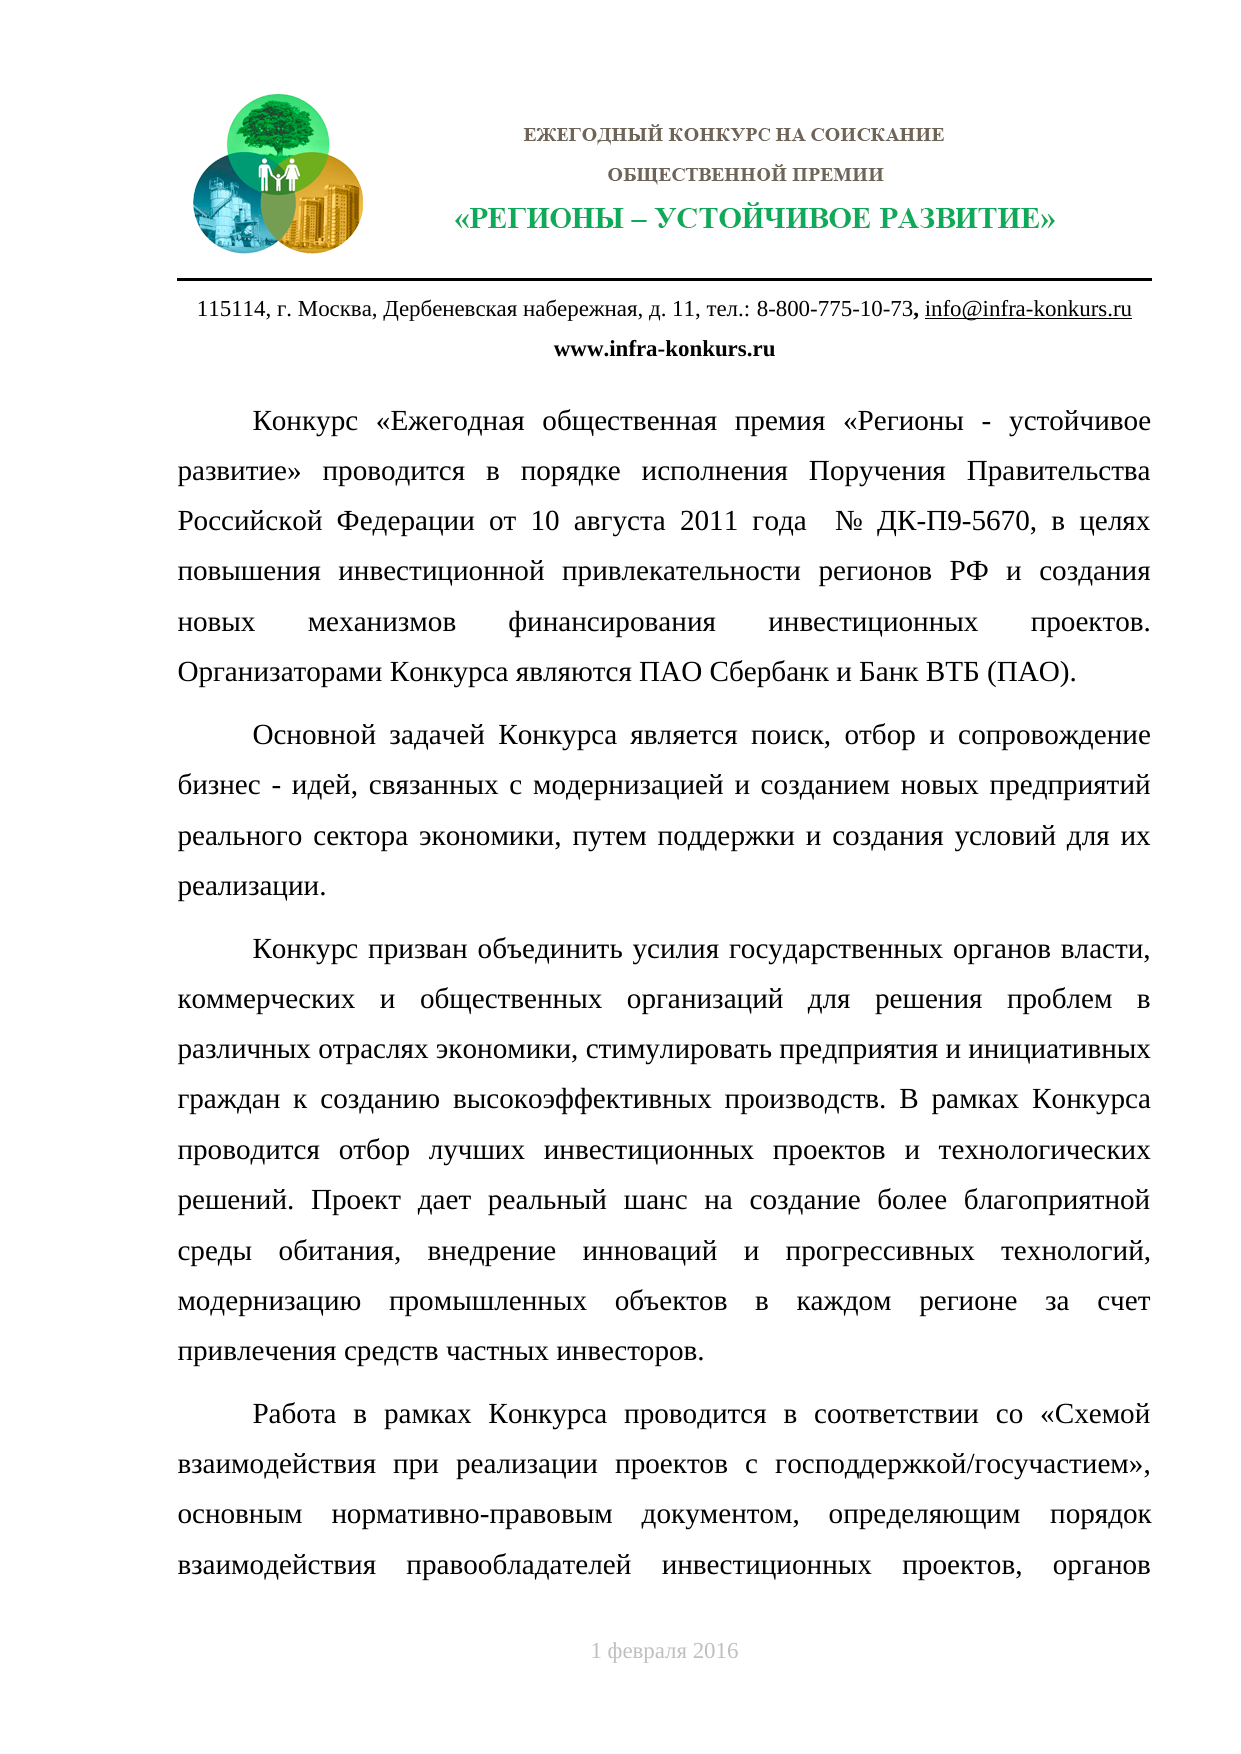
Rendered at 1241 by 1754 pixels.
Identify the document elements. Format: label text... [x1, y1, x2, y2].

text Конкурс «Ежегодная общественная премия «Регионы - устойчивое развитие» проводится в порядке исполнения Поручения Правительства Российской Федерации от 10 августа 2011 года № ДК-П9-5670, в целях повышения инвестиционной привлекательности регионов РФ и создания новых механизмов финансирования инвестиционных проектов. Организаторами Конкурса являются ПАО Сбербанк и Банк ВТБ (ПАО). [177, 403, 1152, 688]
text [177, 1396, 1152, 1581]
text Конкурс призван объединить усилия государственных органов власти, коммерческих и общественных организаций для решения проблем в различных отраслях экономики, стимулировать предприятия и инициативных граждан к созданию высокоэффективных производств. В рамках Конкурса проводится отбор лучших инвестиционных проектов и технологических решений. Проект дает реальный шанс на создание более благоприятной среды обитания, внедрение инноваций и прогрессивных технологий, модернизацию промышленных объектов в каждом регионе за счет привлечения средств частных инвесторов. [177, 931, 1152, 1367]
text 115114, г. Москва, Дербеневская набережная, д. 11, тел.: 8-800-775-10-73, info@infra-konkurs.ru www.infra-konkurs.ru [177, 295, 1152, 361]
text Основной задачей Конкурса является поиск, отбор и сопровождение бизнес - идей, связанных с модернизацией и созданием новых предприятий реального сектора экономики, путем поддержки и создания условий для их реализации. [177, 717, 1152, 901]
picture [177, 86, 1152, 261]
